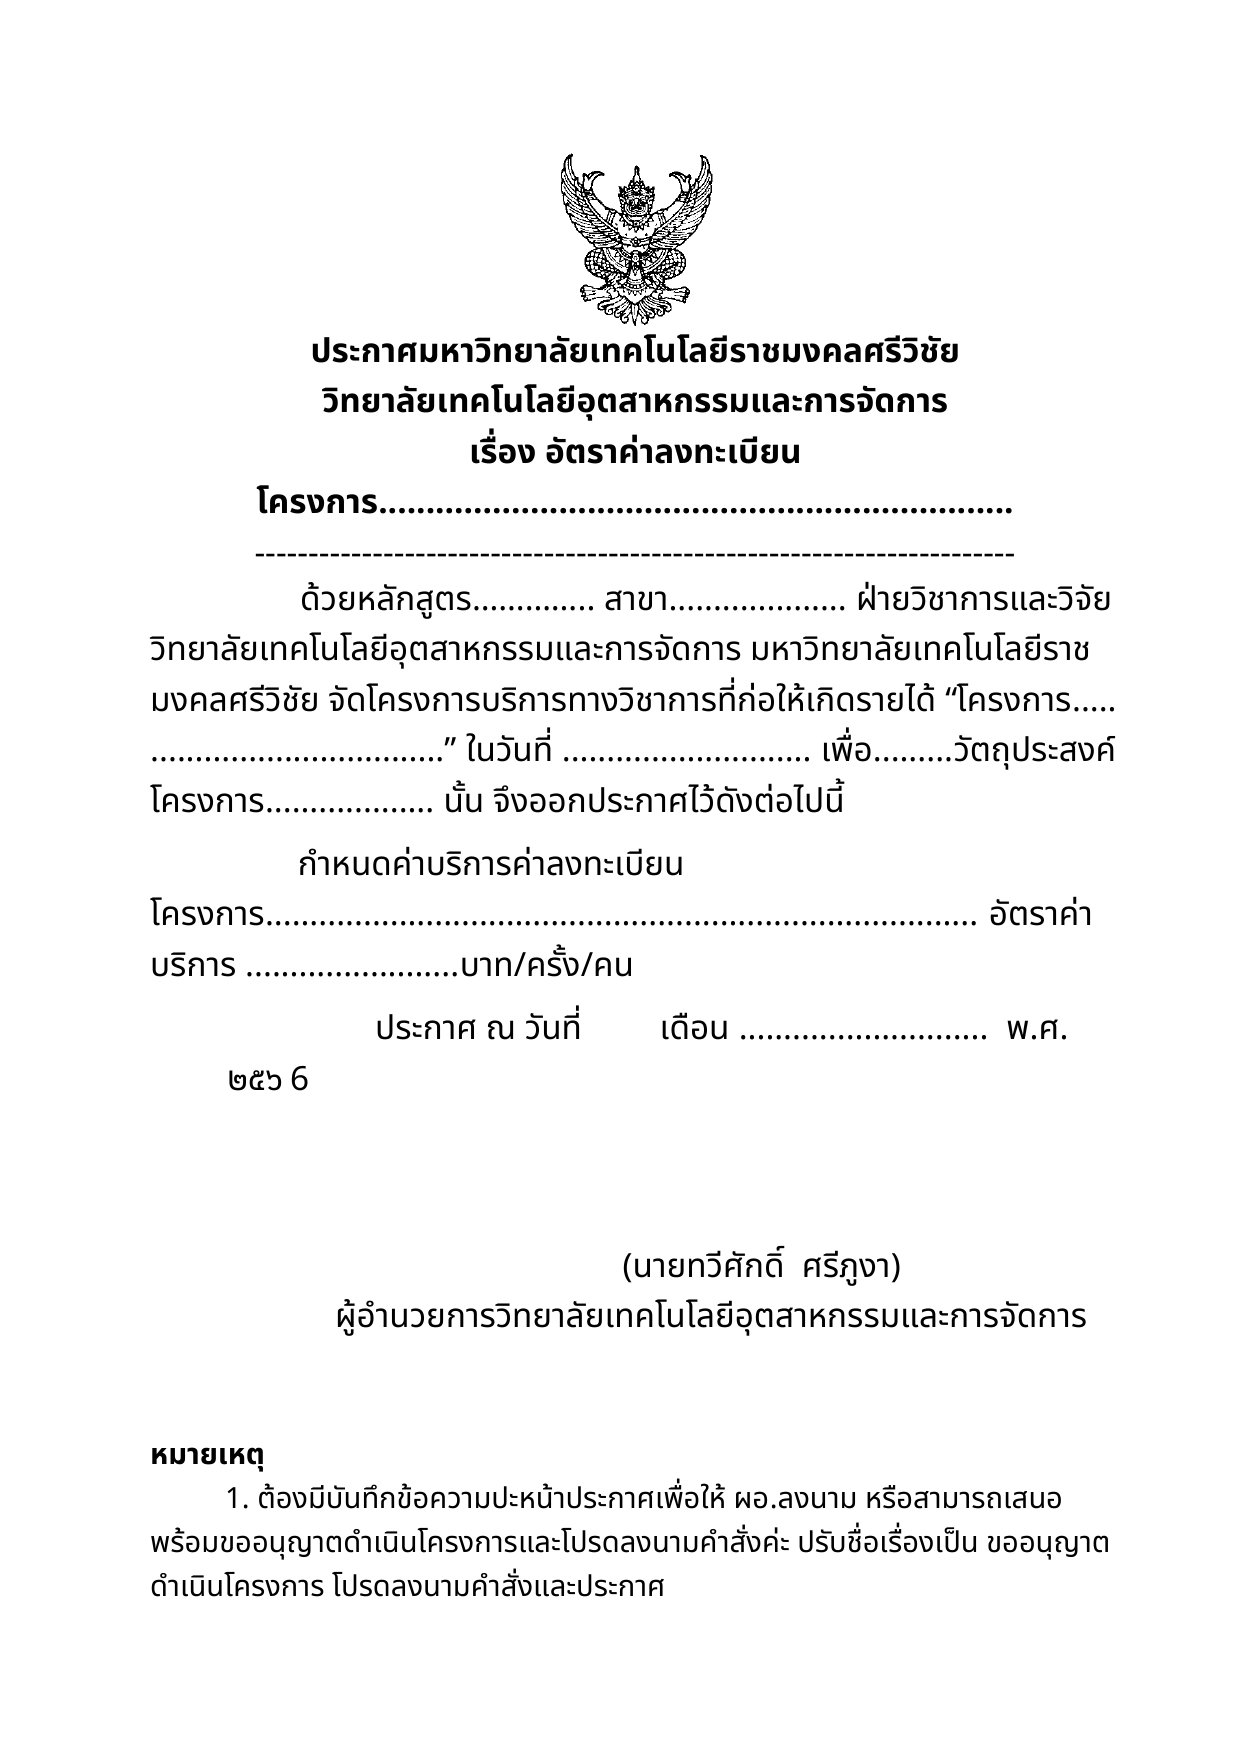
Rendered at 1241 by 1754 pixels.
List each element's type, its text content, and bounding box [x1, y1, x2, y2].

text ประกาศมหาวิทยาลัยเทคโนโลยีราชมงคลศรีวิชัย [150, 327, 1120, 377]
text วิทยาลัยเทคโนโลยีอุตสาหกรรมและการจัดการ [150, 377, 1120, 428]
text กำหนดค่าบริการค่าลงทะเบียนโครงการ................................................................................ อัตราค่าบริการ ........................บาท/ครั้ง/คน [150, 840, 1120, 991]
text ผู้อำนวยการวิทยาลัยเทคโนโลยีอุตสาหกรรมและการจัดการ [150, 1292, 1120, 1342]
text ประกาศ ณ วันที่ เดือน ............................ พ.ศ. ๒๕๖6 [227, 1004, 1120, 1105]
text หมายเหตุ [150, 1433, 1120, 1477]
text ----------------------------------------------------------------------- [150, 529, 1120, 574]
text (นายทวีศักดิ์ ศรีภูงา) [150, 1241, 1120, 1292]
text เรื่อง อัตราค่าลงทะเบียนโครงการ................................................................... [150, 428, 1120, 529]
text 1. ต้องมีบันทึกข้อความปะหน้าประกาศเพื่อให้ ผอ.ลงนาม หรือสามารถเสนอพร้อมขออนุญาตดำเนินโครงการและโปรดลงนามคำสั่งค่ะ ปรับชื่อเรื่องเป็น ขออนุญาตดำเนินโครงการ โปรดลงนามคำสั่งและประกาศ [150, 1477, 1120, 1610]
text ด้วยหลักสูตร………….. สาขา.................... ฝ่ายวิชาการและวิจัย วิทยาลัยเทคโนโลยีอุตสาหกรรมและการจัดการ มหาวิทยาลัยเทคโนโลยีราชมงคลศรีวิชัย จัดโครงการบริการทางวิชาการที่ก่อให้เกิดรายได้ “โครงการ......................................” ในวันที่ ............................ เพื่อ.........วัตถุประสงค์โครงการ................... นั้น จึงออกประกาศไว้ดังต่อไปนี้ [150, 574, 1120, 827]
picture [555, 150, 715, 327]
